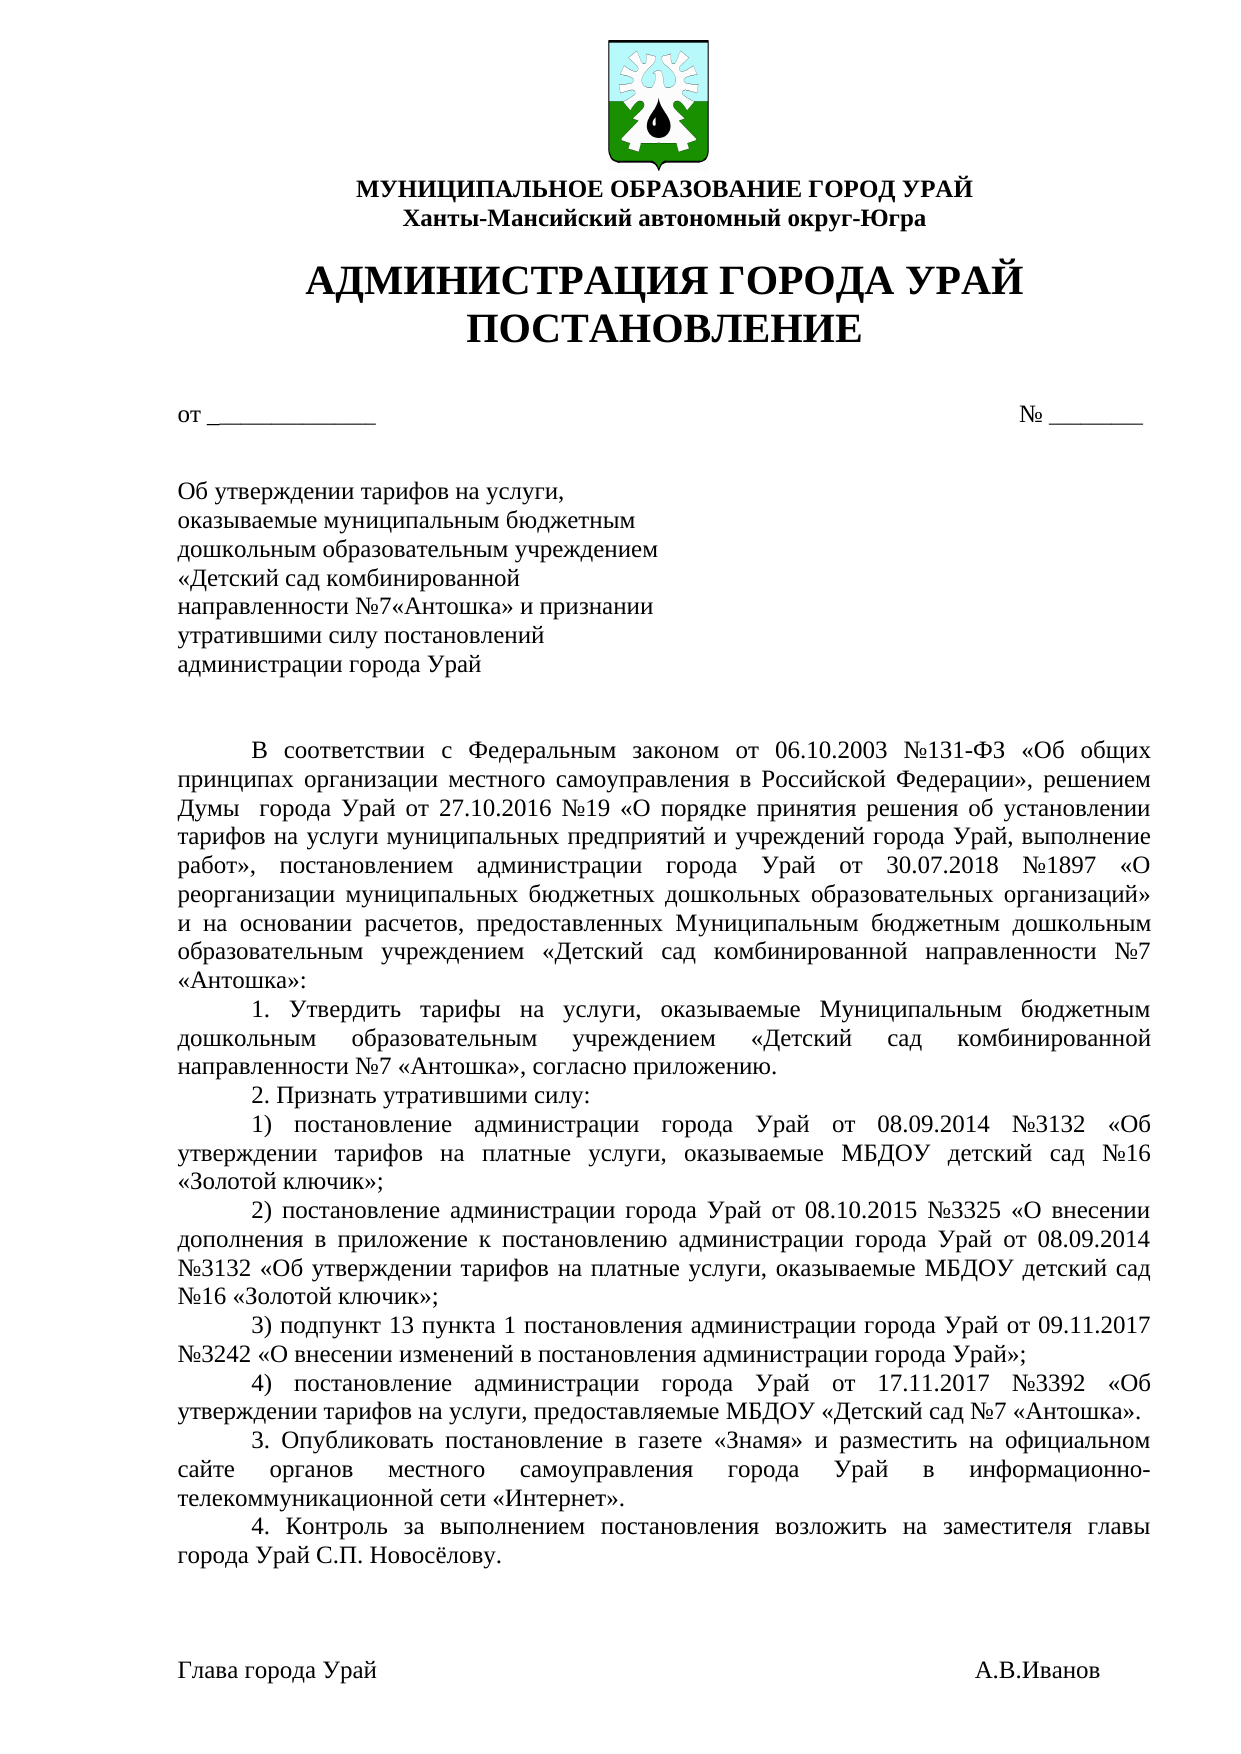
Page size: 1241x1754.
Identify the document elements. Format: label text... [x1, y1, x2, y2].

text В соответствии с Федеральным законом от 06.10.2003 №131-ФЗ «Об общих принципах организации местного самоуправления в Российской Федерации», решением Думы города Урай от 27.10.2016 №19 «О порядке принятия решения об установлении тарифов на услуги муниципальных предприятий и учреждений города Урай, выполнение работ», постановлением администрации города Урай от 30.07.2018 №1897 «О реорганизации муниципальных бюджетных дошкольных образовательных организаций» и на основании расчетов, предоставленных Муниципальным бюджетным дошкольным образовательным учреждением «Детский сад комбинированной направленности №7 «Антошка»: [177, 735, 1152, 994]
picture [608, 40, 709, 171]
text Ханты-Мансийский автономный округ-Югра [177, 203, 1152, 232]
text 4. Контроль за выполнением постановления возложить на заместителя главы города Урай С.П. Новосёлову. [177, 1511, 1152, 1569]
text от ________________ № _________ [177, 399, 1152, 428]
subtitle АДМИНИСТРАЦИЯ ГОРОДА УРАЙ [177, 256, 1152, 304]
text ПОСТАНОВЛЕНИЕ [177, 304, 1152, 352]
text 4) постановление администрации города Урай от 17.11.2017 №3392 «Об утверждении тарифов на услуги, предоставляемые МБДОУ «Детский сад №7 «Антошка». [177, 1368, 1152, 1425]
text Глава города Урай А.В.Иванов [177, 1655, 1152, 1684]
text 3. Опубликовать постановление в газете «Знамя» и разместить на официальном сайте органов местного самоуправления города Урай в информационно-телекоммуникационной сети «Интернет». [177, 1425, 1152, 1511]
text Об утверждении тарифов на услуги, оказываемые муниципальным бюджетным дошкольным образовательным учреждением «Детский сад комбинированной направленности №7«Антошка» и признании утратившими силу постановлений администрации города Урай [177, 476, 664, 678]
text 3) подпункт 13 пункта 1 постановления администрации города Урай от 09.11.2017 №3242 «О внесении изменений в постановления администрации города Урай»; [177, 1310, 1152, 1368]
subtitle МУНИЦИПАЛЬНОЕ ОБРАЗОВАНИЕ ГОРОД УРАЙ [177, 174, 1152, 203]
text 2) постановление администрации города Урай от 08.10.2015 №3325 «О внесении дополнения в приложение к постановлению администрации города Урай от 08.09.2014 №3132 «Об утверждении тарифов на платные услуги, оказываемые МБДОУ детский сад №16 «Золотой ключик»; [177, 1195, 1152, 1310]
text 2. Признать утратившими силу: [177, 1080, 1152, 1109]
text 1. Утвердить тарифы на услуги, оказываемые Муниципальным бюджетным дошкольным образовательным учреждением «Детский сад комбинированной направленности №7 «Антошка», согласно приложению. [177, 994, 1152, 1080]
text 1) постановление администрации города Урай от 08.09.2014 №3132 «Об утверждении тарифов на платные услуги, оказываемые МБДОУ детский сад №16 «Золотой ключик»; [177, 1109, 1152, 1195]
